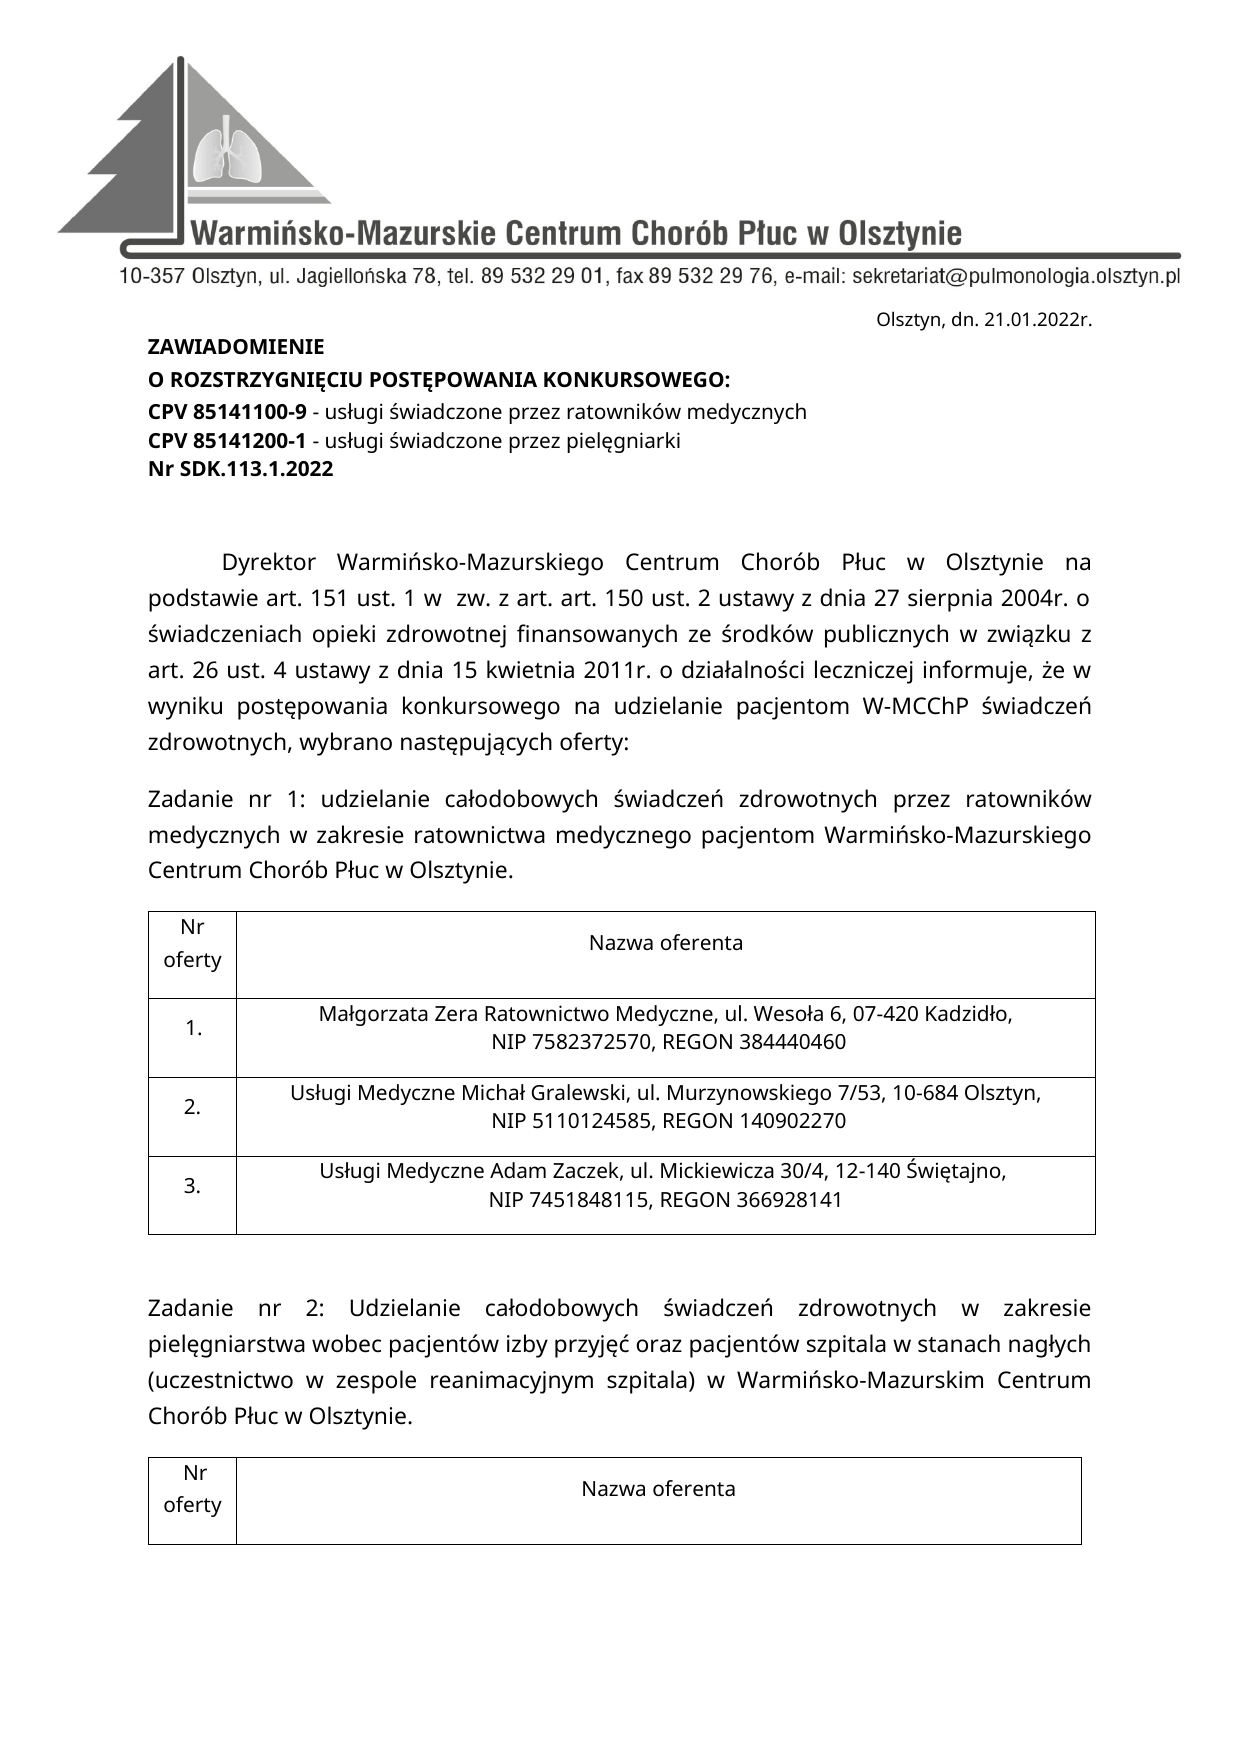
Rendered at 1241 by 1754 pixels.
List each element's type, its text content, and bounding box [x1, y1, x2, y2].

table_cell 2. [149, 1078, 236, 1156]
table_header Nr oferty [149, 912, 236, 998]
table_cell Usługi Medyczne Michał Gralewski, ul. Murzynowskiego 7/53, 10-684 Olsztyn, NIP 5110124585, REGON 140902270 [237, 1078, 1095, 1156]
text Zadanie nr 1: udzielanie całodobowych świadczeń zdrowotnych przez ratowników medycznych w zakresie ratownictwa medycznego pacjentom Warmińsko-Mazurskiego Centrum Chorób Płuc w Olsztynie. [148, 783, 1093, 886]
picture [0, 0, 1241, 302]
table_header Nr oferty [149, 1458, 236, 1543]
table_cell Małgorzata Zera Ratownictwo Medyczne, ul. Wesoła 6, 07-420 Kadzidło, NIP 7582372570, REGON 384440460 [237, 999, 1095, 1077]
table_cell 1. [149, 999, 236, 1077]
text Olsztyn, dn. 21.01.2022r. [148, 307, 1093, 332]
text Zadanie nr 2: Udzielanie całodobowych świadczeń zdrowotnych w zakresie pielęgniarstwa wobec pacjentów izby przyjęć oraz pacjentów szpitala w stanach nagłych (uczestnictwo w zespole reanimacyjnym szpitala) w Warmińsko-Mazurskim Centrum Chorób Płuc w Olsztynie. [148, 1292, 1093, 1431]
text ZAWIADOMIENIE [148, 332, 1093, 361]
table_cell 3. [149, 1157, 236, 1234]
table_header Nazwa oferenta [237, 912, 1095, 998]
table_cell Usługi Medyczne Adam Zaczek, ul. Mickiewicza 30/4, 12-140 Świętajno, NIP 7451848115, REGON 366928141 [237, 1157, 1095, 1234]
text O ROZSTRZYGNIĘCIU POSTĘPOWANIA KONKURSOWEGO: [148, 365, 1093, 393]
text Dyrektor Warmińsko-Mazurskiego Centrum Chorób Płuc w Olsztynie na podstawie art. 151 ust. 1 w zw. z art. art. 150 ust. 2 ustawy z dnia 27 sierpnia 2004r. o świadczeniach opieki zdrowotnej finansowanych ze środków publicznych w związku z art. 26 ust. 4 ustawy z dnia 15 kwietnia 2011r. o działalności leczniczej informuje, że w wyniku postępowania konkursowego na udzielanie pacjentom W-MCChP świadczeń zdrowotnych, wybrano następujących oferty: [148, 546, 1093, 757]
table_header Nazwa oferenta [237, 1458, 1081, 1543]
text CPV 85141100-9 - usługi świadczone przez ratowników medycznych CPV 85141200-1 - usługi świadczone przez pielęgniarki Nr SDK.113.1.2022 [148, 397, 1093, 483]
